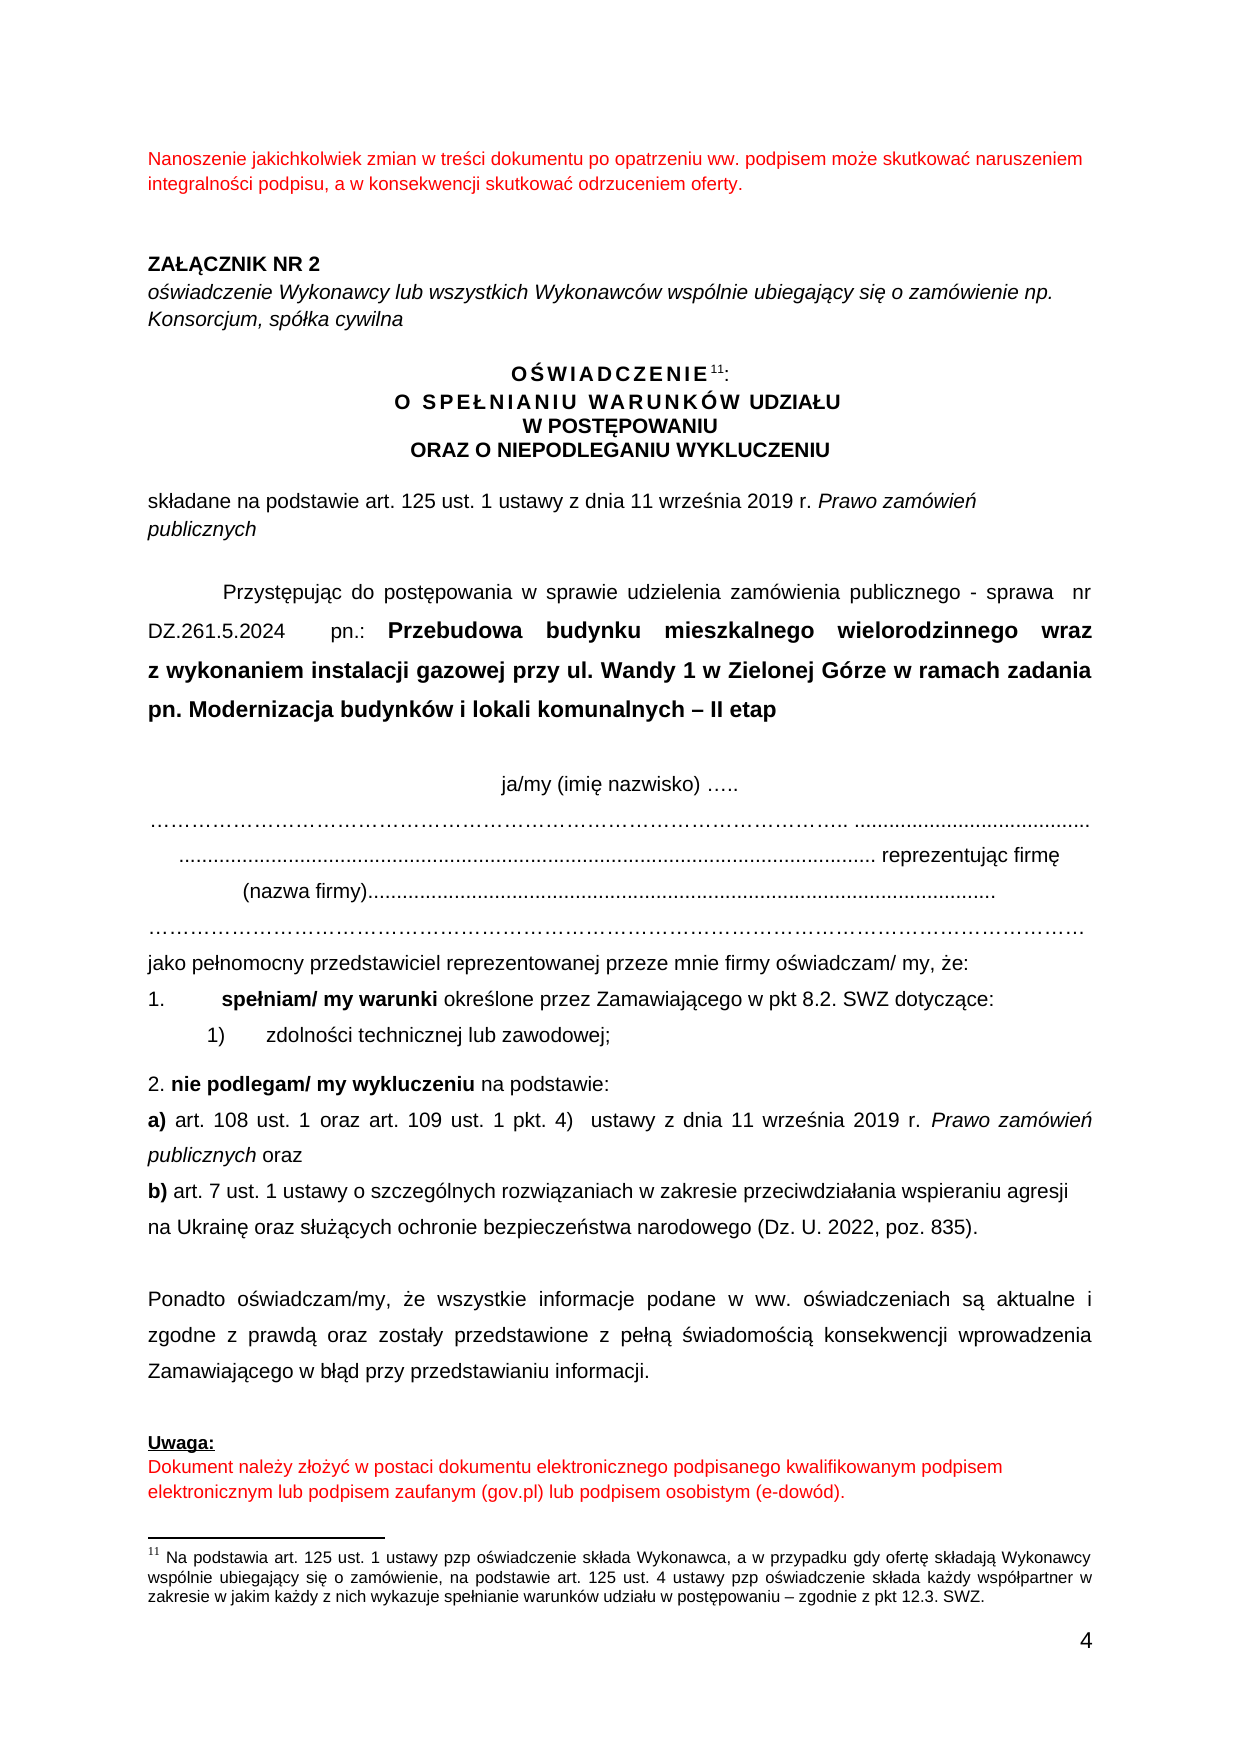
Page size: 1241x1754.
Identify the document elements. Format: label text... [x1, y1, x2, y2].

text jako pełnomocny przedstawiciel reprezentowanej przeze mnie firmy oświadczam/ my, że: [148, 951, 1093, 975]
text ja/my (imię nazwisko) …..……………………………………………………………………………………….. .................................................................................................................................................................. reprezentując firmę (nazwa firmy)............................................................................................................. [148, 771, 1093, 903]
text Ponadto oświadczam/my, że wszystkie informacje podane w ww. oświadczeniach są aktualne i zgodne z prawdą oraz zostały przedstawione z pełną świadomością konsekwencji wprowadzenia Zamawiającego w błąd przy przedstawianiu informacji. [148, 1287, 1093, 1383]
text ZAŁĄCZNIK NR 2 [148, 252, 1093, 276]
text b) art. 7 ust. 1 ustawy o szczególnych rozwiązaniach w zakresie przeciwdziałania wspieraniu agresji [148, 1179, 1093, 1203]
text oświadczenie Wykonawcy lub wszystkich Wykonawców wspólnie ubiegający się o zamówienie np. Konsorcjum, spółka cywilna [148, 280, 1093, 331]
text 2. nie podlegam/ my wykluczeniu na podstawie: [148, 1071, 1093, 1095]
text Uwaga: [148, 1432, 1093, 1453]
text Nanoszenie jakichkolwiek zmian w treści dokumentu po opatrzeniu ww. podpisem może skutkować naruszeniem integralności podpisu, a w konsekwencji skutkować odrzuceniem oferty. [148, 148, 1093, 194]
text składane na podstawie art. 125 ust. 1 ustawy z dnia 11 września 2019 r. Prawo zamówień publicznych [148, 489, 1093, 541]
text o spełnianiu warunków udziału w postępowaniu [148, 390, 1093, 438]
text na Ukrainę oraz służących ochronie bezpieczeństwa narodowego (Dz. U. 2022, poz. 835). [148, 1215, 1093, 1239]
text 1. spełniam/ my warunki określone przez Zamawiającego w pkt 8.2. SWZ dotyczące: [148, 987, 1093, 1011]
text Dokument należy złożyć w postaci dokumentu elektronicznego podpisanego kwalifikowanym podpisem elektronicznym lub podpisem zaufanym (gov.pl) lub podpisem osobistym (e-dowód). [148, 1456, 1093, 1503]
list zdolności technicznej lub zawodowej; [207, 1023, 1093, 1047]
text oraz o niepodleganiu wykluczeniu [148, 438, 1093, 462]
text Przystępując do postępowania w sprawie udzielenia zamówienia publicznego - sprawa nr DZ.261.5.2024 pn.: Przebudowa budynku mieszkalnego wielorodzinnego wraz z wykonaniem instalacji gazowej przy ul. Wandy 1 w Zielonej Górze w ramach zadania pn. Modernizacja budynków i lokali komunalnych – II etap [148, 580, 1093, 722]
text a) art. 108 ust. 1 oraz art. 109 ust. 1 pkt. 4) ustawy z dnia 11 września 2019 r. Prawo zamówień publicznych oraz [148, 1107, 1093, 1167]
text ……………………………………………………………………………………………………………………… [148, 915, 1093, 939]
text OŚWIADCZENIE: [148, 362, 1093, 386]
